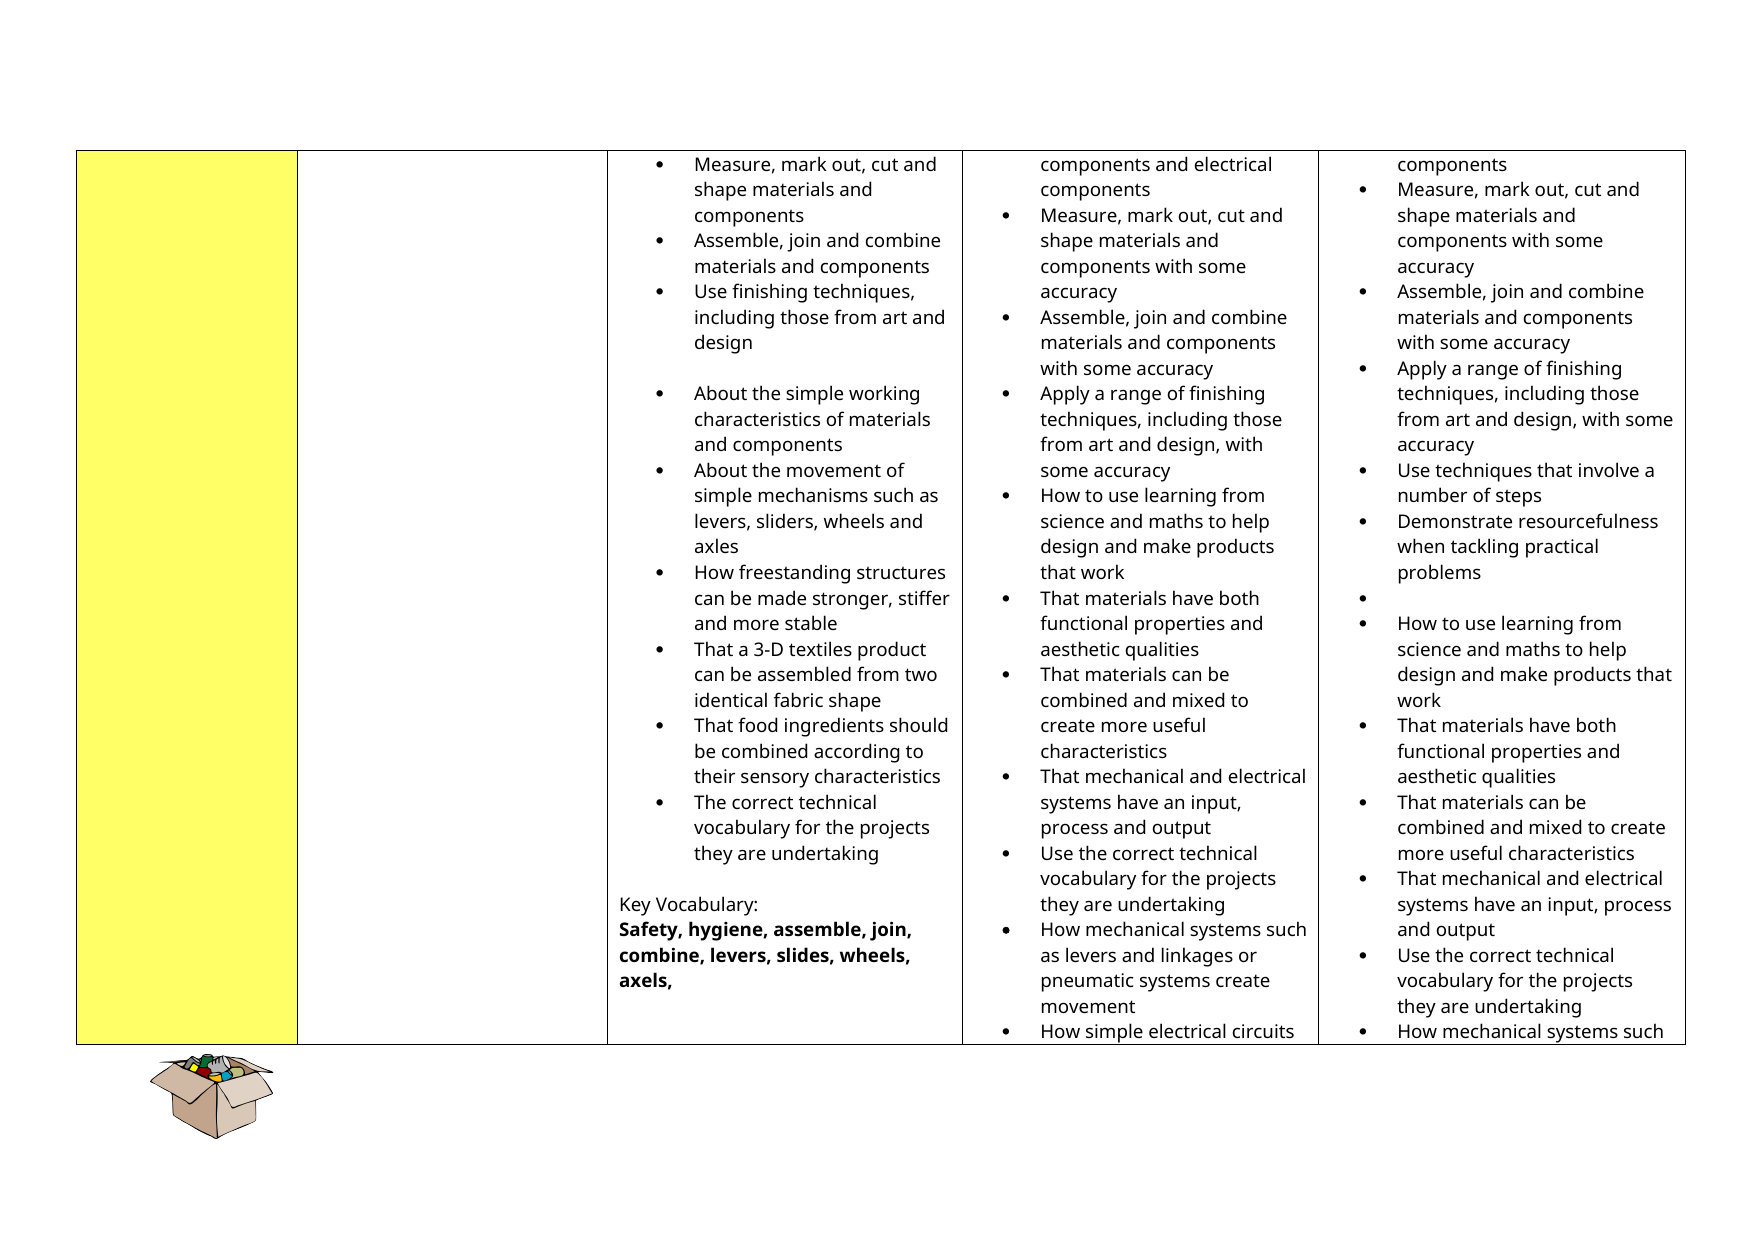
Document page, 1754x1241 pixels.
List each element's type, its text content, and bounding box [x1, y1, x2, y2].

picture [150, 1054, 274, 1139]
table_cell [298, 151, 607, 1044]
